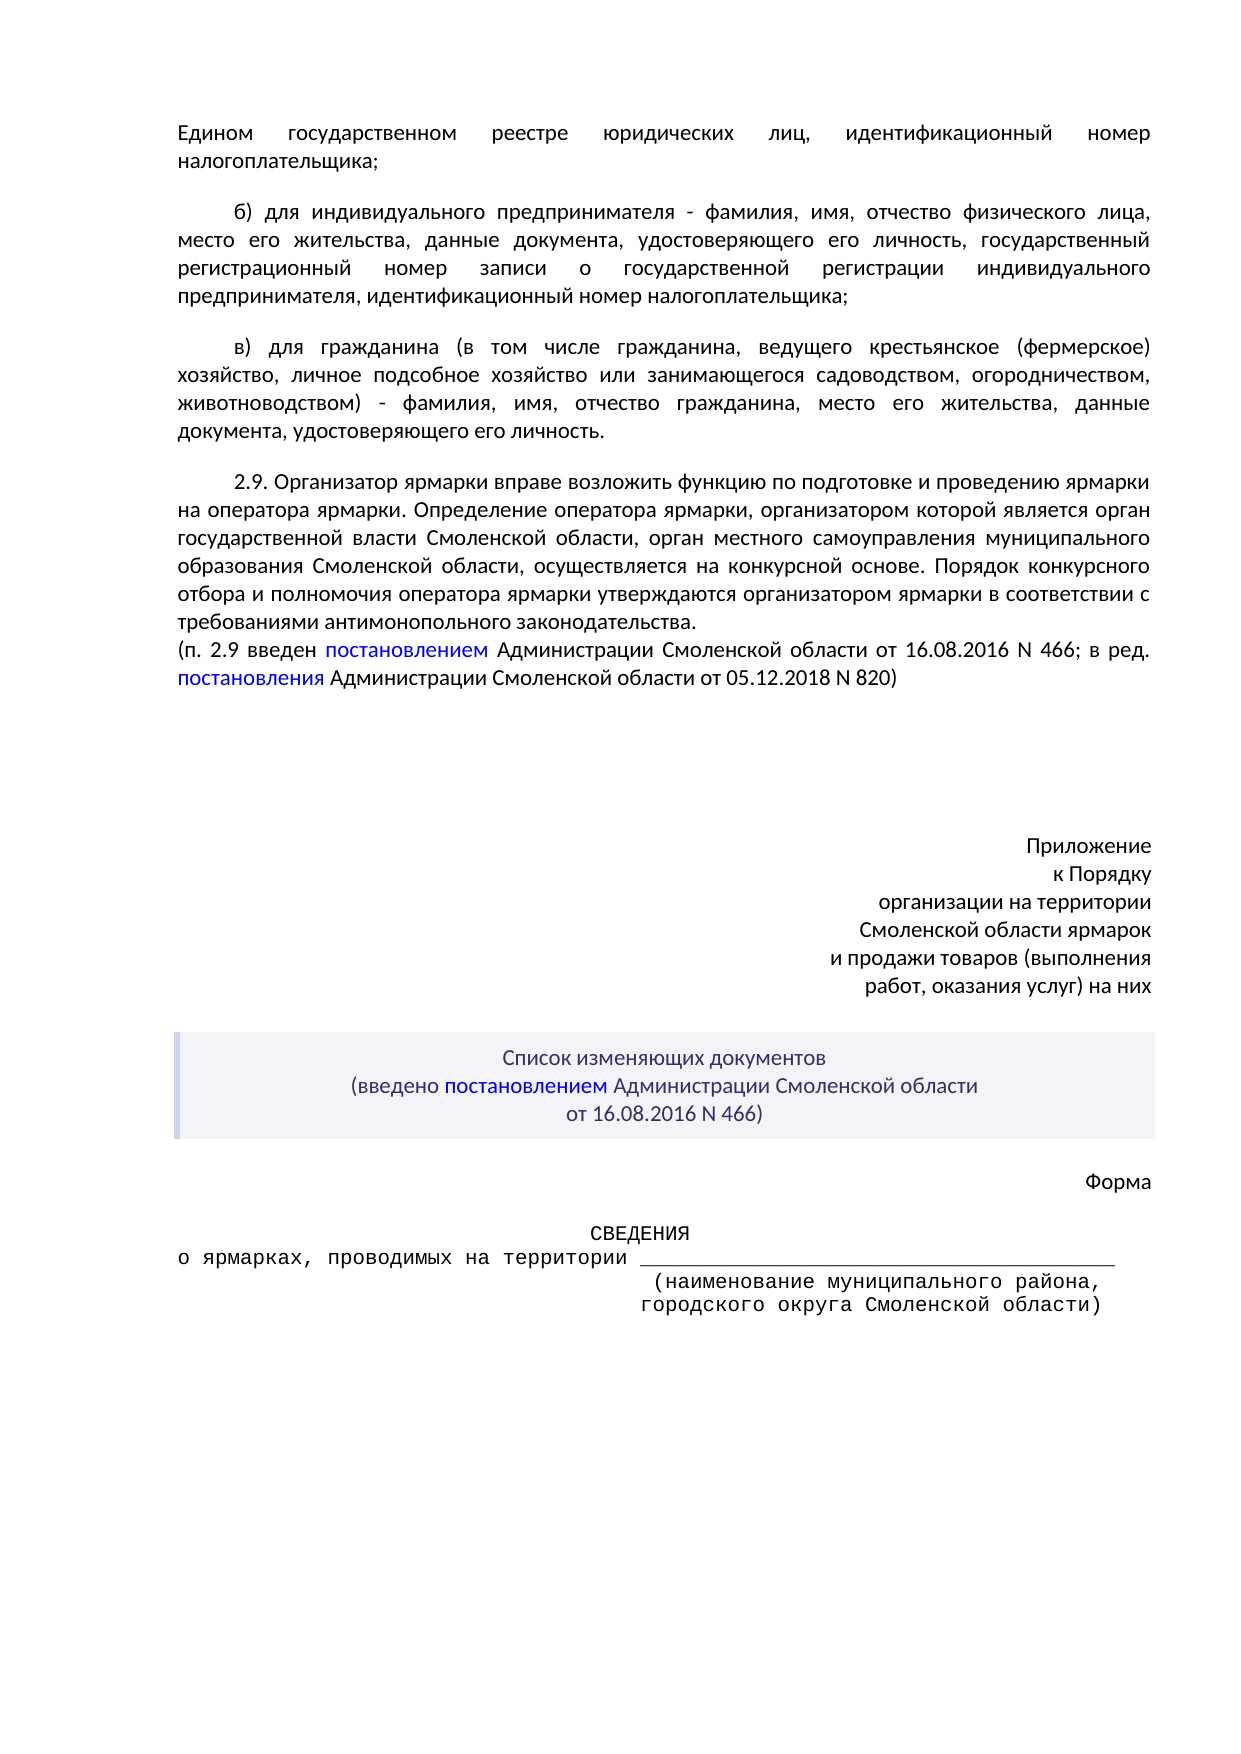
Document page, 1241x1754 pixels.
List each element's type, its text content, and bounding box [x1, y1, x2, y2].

text (наименование муниципального района, [177, 1271, 1152, 1294]
text и продажи товаров (выполнения [177, 943, 1152, 971]
text (п. 2.9 введен постановлением Администрации Смоленской области от 16.08.2016 N 466; в ред. постановления Администрации Смоленской области от 05.12.2018 N 820) [177, 635, 1152, 691]
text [177, 118, 1152, 174]
text Смоленской области ярмарок [177, 915, 1152, 943]
text в) для гражданина (в том числе гражданина, ведущего крестьянское (фермерское) хозяйство, личное подсобное хозяйство или занимающегося садоводством, огородничеством, животноводством) - фамилия, имя, отчество гражданина, место его жительства, данные документа, удостоверяющего его личность. [177, 332, 1152, 444]
text работ, оказания услуг) на них [177, 971, 1152, 999]
text Форма [177, 1167, 1152, 1195]
text организации на территории [177, 887, 1152, 915]
text 2.9. Организатор ярмарки вправе возложить функцию по подготовке и проведению ярмарки на оператора ярмарки. Определение оператора ярмарки, организатором которой является орган государственной власти Смоленской области, орган местного самоуправления муниципального образования Смоленской области, осуществляется на конкурсной основе. Порядок конкурсного отбора и полномочия оператора ярмарки утверждаются организатором ярмарки в соответствии с требованиями антимонопольного законодательства. [177, 467, 1152, 635]
table_header Список изменяющих документов (введено постановлением Администрации Смоленской области от 16.08.2016 N 466) [180, 1032, 1149, 1139]
text СВЕДЕНИЯ [177, 1223, 1152, 1247]
text к Порядку [177, 859, 1152, 887]
text б) для индивидуального предпринимателя - фамилия, имя, отчество физического лица, место его жительства, данные документа, удостоверяющего его личность, государственный регистрационный номер записи о государственной регистрации индивидуального предпринимателя, идентификационный номер налогоплательщика; [177, 197, 1152, 309]
text городского округа Смоленской области) [177, 1294, 1152, 1318]
text о ярмарках, проводимых на территории ______________________________________ [177, 1247, 1152, 1271]
text Приложение [177, 831, 1152, 859]
